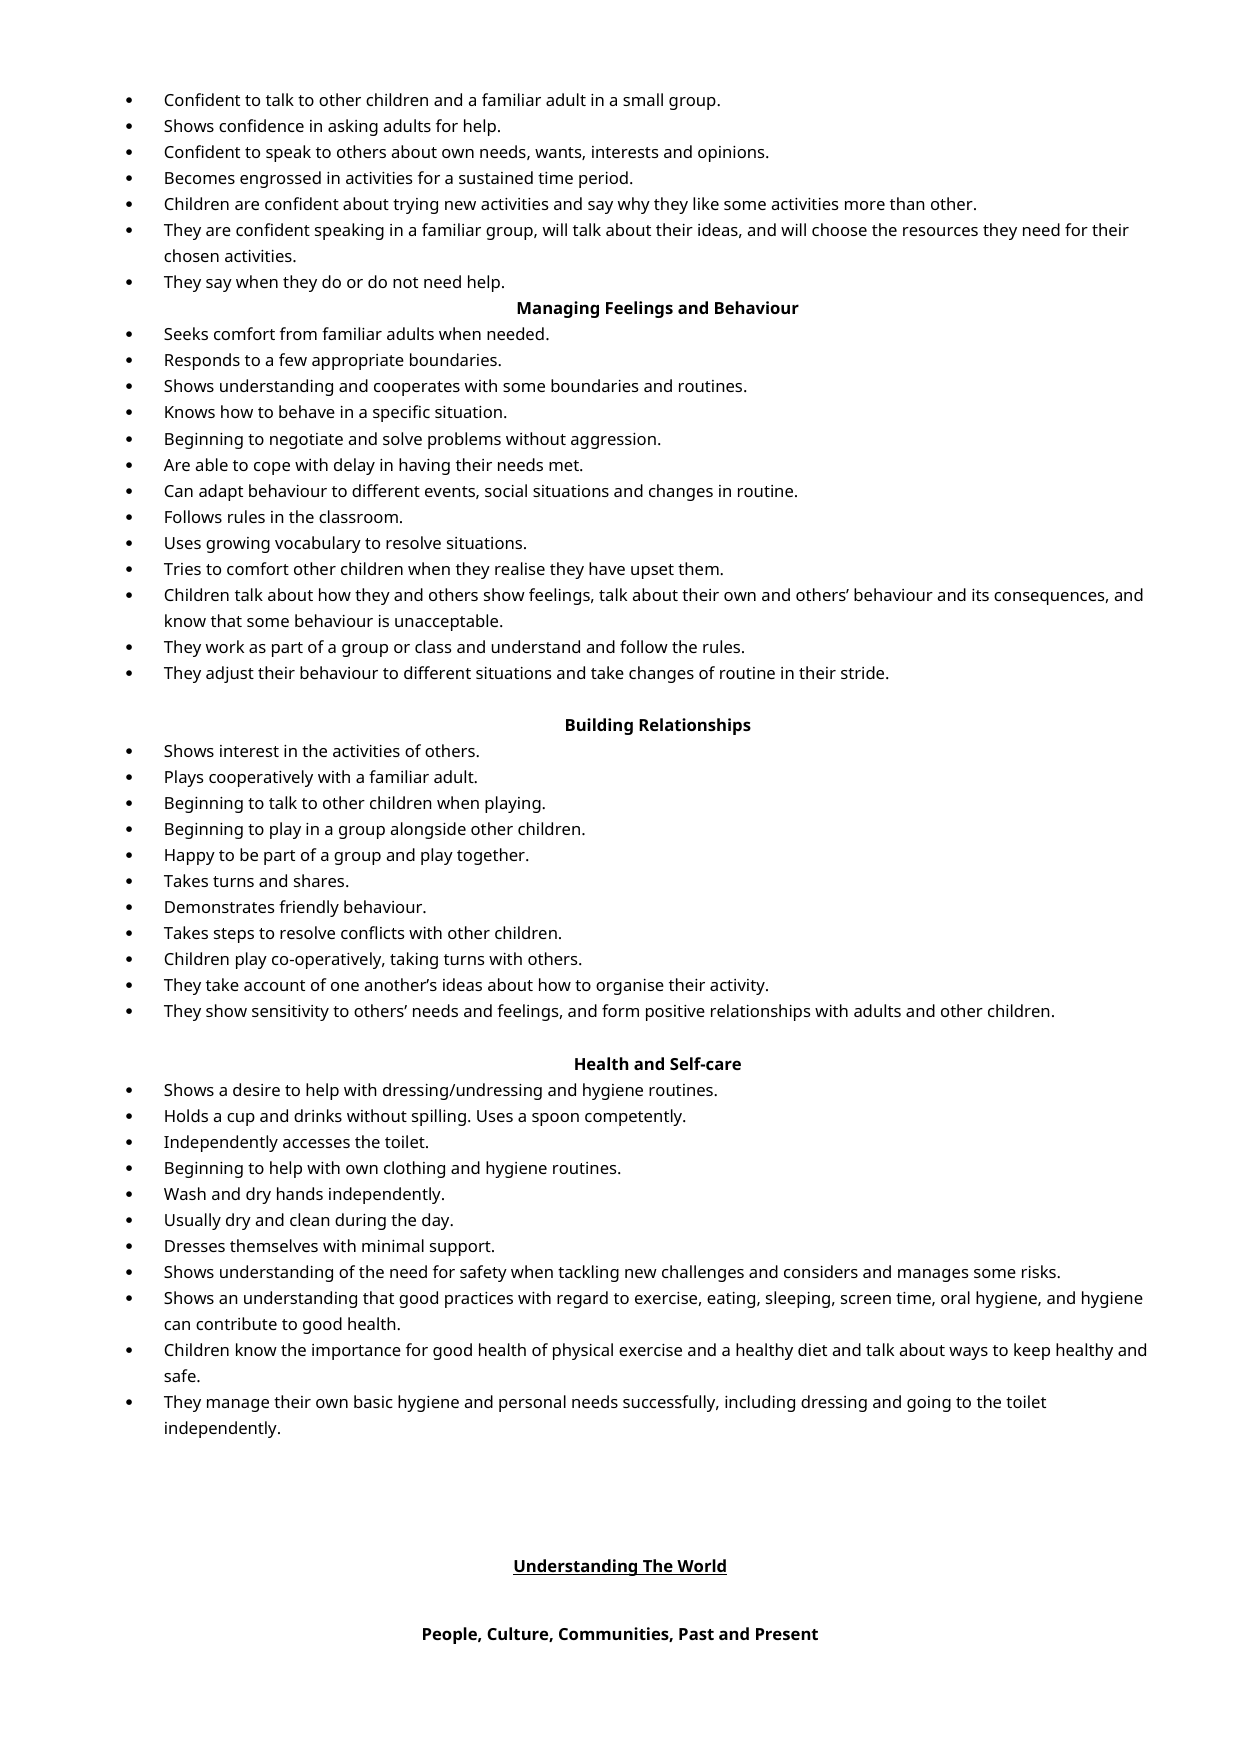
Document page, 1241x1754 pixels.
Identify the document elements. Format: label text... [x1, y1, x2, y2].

list Are able to cope with delay in having their needs met. [126, 453, 1152, 476]
list Responds to a few appropriate boundaries. [126, 349, 1152, 372]
list Plays cooperatively with a familiar adult. [126, 766, 1152, 788]
list Children are confident about trying new activities and say why they like some activities more than other. [126, 193, 1152, 216]
list Shows an understanding that good practices with regard to exercise, eating, sleeping, screen time, oral hygiene, and hygiene can contribute to good health. [126, 1287, 1152, 1335]
list Managing Feelings and Behaviour [164, 297, 1152, 320]
list Shows a desire to help with dressing/undressing and hygiene routines. [126, 1078, 1152, 1101]
list Seeks comfort from familiar adults when needed. [126, 323, 1152, 346]
list They work as part of a group or class and understand and follow the rules. [126, 636, 1152, 658]
text People, Culture, Communities, Past and Present [89, 1623, 1152, 1645]
list Knows how to behave in a specific situation. [126, 401, 1152, 424]
list Usually dry and clean during the day. [126, 1208, 1152, 1231]
list Wash and dry hands independently. [126, 1182, 1152, 1205]
list Takes steps to resolve conflicts with other children. [126, 922, 1152, 945]
list They are confident speaking in a familiar group, will talk about their ideas, and will choose the resources they need for their chosen activities. [126, 219, 1152, 268]
list Tries to comfort other children when they realise they have upset them. [126, 557, 1152, 580]
list They show sensitivity to others’ needs and feelings, and form positive relationships with adults and other children. [126, 1000, 1152, 1023]
list Confident to talk to other children and a familiar adult in a small group. [126, 89, 1152, 111]
list Becomes engrossed in activities for a sustained time period. [126, 167, 1152, 189]
list Building Relationships [164, 714, 1152, 736]
list They adjust their behaviour to different situations and take changes of routine in their stride. [126, 662, 1152, 684]
list Children know the importance for good health of physical exercise and a healthy diet and talk about ways to keep healthy and safe. [126, 1339, 1152, 1387]
list They take account of one another’s ideas about how to organise their activity. [126, 974, 1152, 997]
list Independently accesses the toilet. [126, 1130, 1152, 1153]
list Beginning to play in a group alongside other children. [126, 818, 1152, 841]
list Beginning to help with own clothing and hygiene routines. [126, 1156, 1152, 1179]
list Children talk about how they and others show feelings, talk about their own and others’ behaviour and its consequences, and know that some behaviour is unacceptable. [126, 583, 1152, 632]
text Understanding The World [89, 1554, 1152, 1577]
list Beginning to talk to other children when playing. [126, 792, 1152, 814]
list Uses growing vocabulary to resolve situations. [126, 531, 1152, 554]
list Health and Self-care [164, 1052, 1152, 1075]
list Follows rules in the classroom. [126, 505, 1152, 528]
list Beginning to negotiate and solve problems without aggression. [126, 427, 1152, 450]
list Demonstrates friendly behaviour. [126, 896, 1152, 919]
list Children play co-operatively, taking turns with others. [126, 948, 1152, 971]
list Holds a cup and drinks without spilling. Uses a spoon competently. [126, 1104, 1152, 1127]
list Shows confidence in asking adults for help. [126, 115, 1152, 137]
list They say when they do or do not need help. [126, 271, 1152, 294]
list Can adapt behaviour to different events, social situations and changes in routine. [126, 479, 1152, 502]
list Shows understanding and cooperates with some boundaries and routines. [126, 375, 1152, 398]
list Happy to be part of a group and play together. [126, 844, 1152, 867]
list They manage their own basic hygiene and personal needs successfully, including dressing and going to the toilet independently. [126, 1391, 1152, 1439]
list Confident to speak to others about own needs, wants, interests and opinions. [126, 141, 1152, 163]
list Dresses themselves with minimal support. [126, 1234, 1152, 1257]
list Shows interest in the activities of others. [126, 740, 1152, 762]
list Shows understanding of the need for safety when tackling new challenges and considers and manages some risks. [126, 1261, 1152, 1283]
list Takes turns and shares. [126, 870, 1152, 893]
